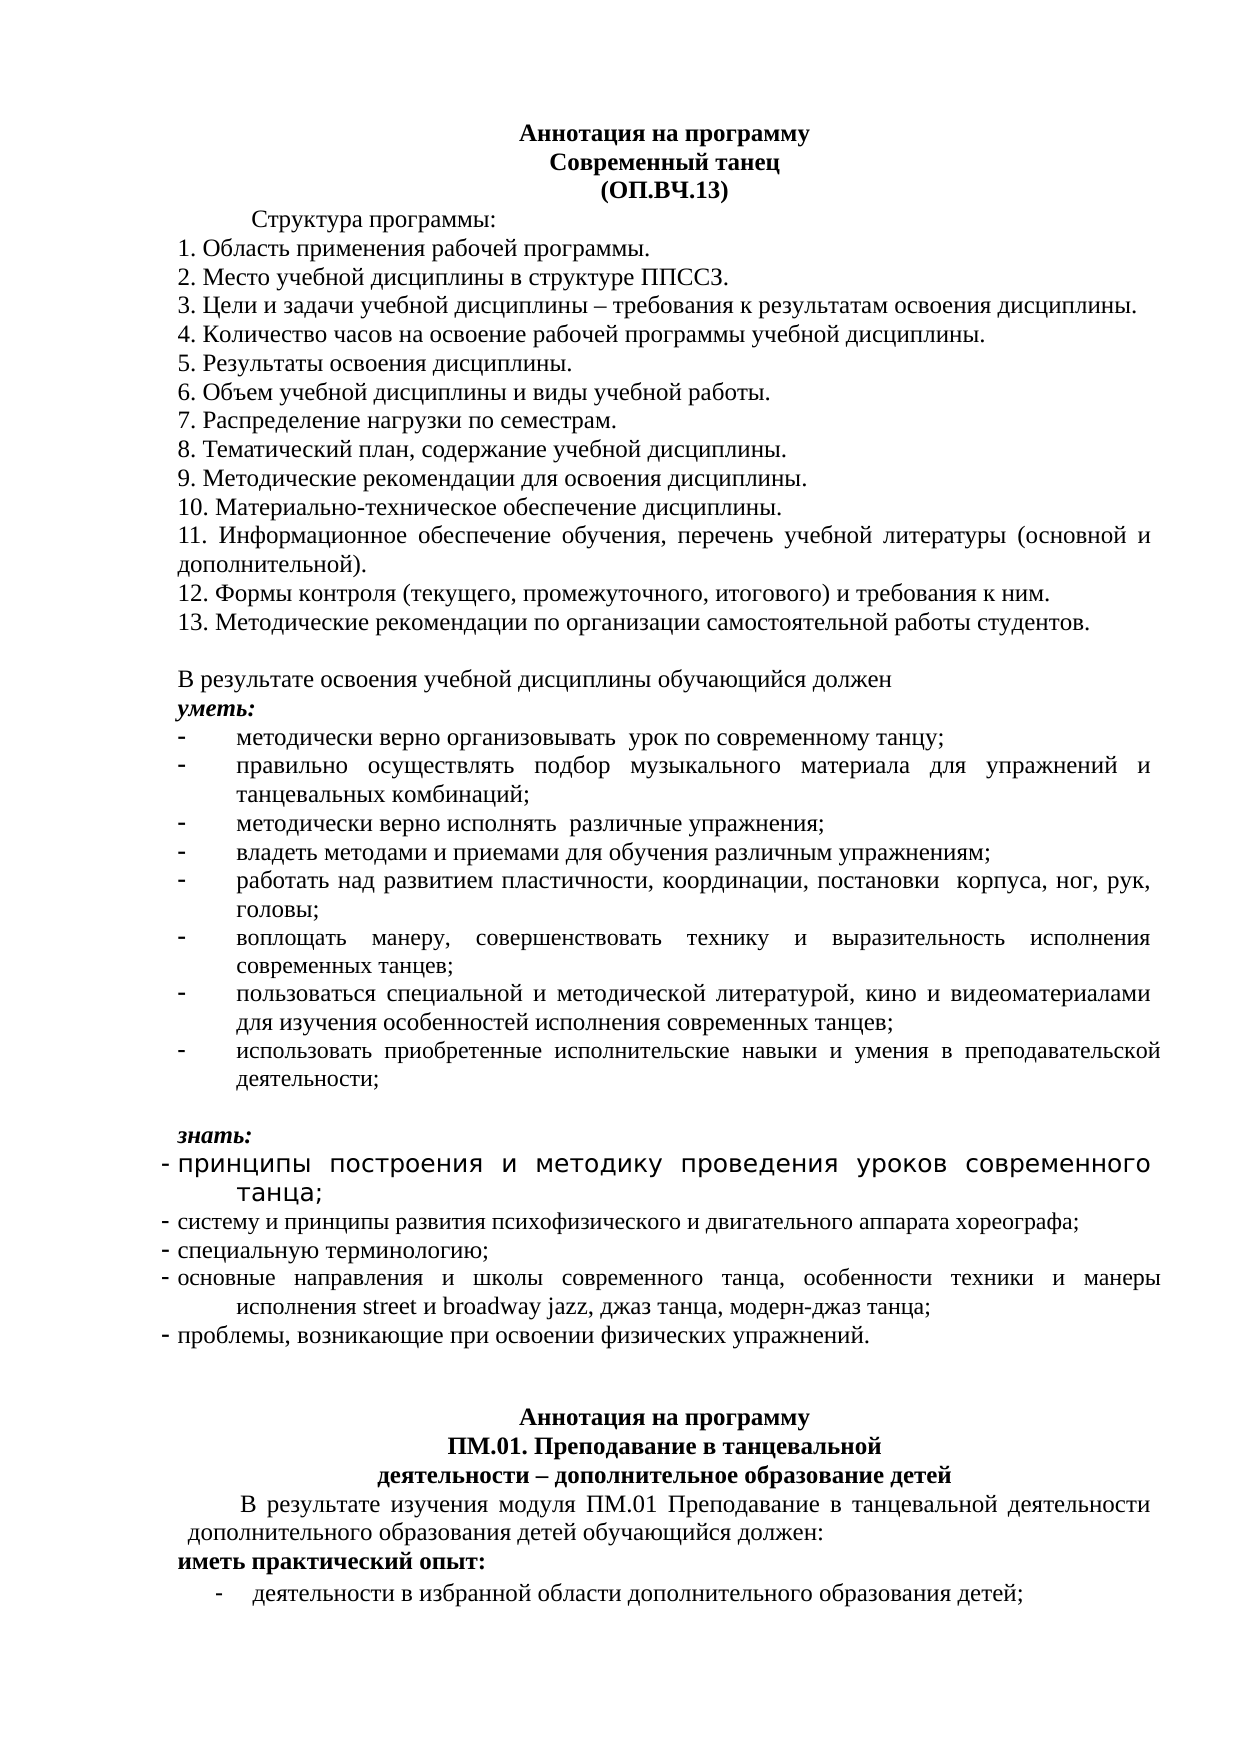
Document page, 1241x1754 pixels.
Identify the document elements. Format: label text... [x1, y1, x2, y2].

list правильно осуществлять подбор музыкального материала для упражнений и танцевальных комбинаций; [177, 751, 1152, 808]
text 9. Методические рекомендации для освоения дисциплины. [177, 463, 1152, 492]
text знать: [177, 1120, 1152, 1149]
text Современный танец [177, 147, 1152, 176]
text 2. Место учебной дисциплины в структуре ППССЗ. [177, 262, 1152, 291]
text 6. Объем учебной дисциплины и виды учебной работы. [177, 377, 1152, 406]
list методически верно организовывать урок по современному танцу; [177, 722, 1152, 751]
text 13. Методические рекомендации по организации самостоятельной работы студентов. [177, 607, 1152, 636]
text 1. Область применения рабочей программы. [177, 233, 1152, 262]
text 10. Материально-техническое обеспечение дисциплины. [177, 492, 1152, 521]
list пользоваться специальной и методической литературой, кино и видеоматериалами для изучения особенностей исполнения современных танцев; [177, 978, 1152, 1036]
list деятельности в избранной области дополнительного образования детей; [215, 1575, 1152, 1609]
list специальную терминологию; [161, 1235, 1162, 1263]
list методически верно исполнять различные упражнения; [177, 808, 1152, 837]
list принципы построения и методику проведения уроков современного танца; [161, 1149, 1152, 1207]
text 8. Тематический план, содержание учебной дисциплины. [177, 434, 1152, 463]
list основные направления и школы современного танца, особенности техники и манеры исполнения street и broadway jazz, джаз танца, модерн-джаз танца; [161, 1263, 1162, 1320]
text 12. Формы контроля (текущего, промежуточного, итогового) и требования к ним. [177, 578, 1152, 607]
text Структура программы: [177, 204, 1152, 233]
text 7. Распределение нагрузки по семестрам. [177, 406, 1152, 434]
text (ОП.ВЧ.13) [177, 176, 1152, 204]
list систему и принципы развития психофизического и двигательного аппарата хореографа; [161, 1207, 1162, 1235]
text Аннотация на программу [177, 118, 1152, 147]
list воплощать манеру, совершенствовать технику и выразительность исполнения современных танцев; [177, 923, 1152, 978]
text уметь: [177, 693, 1152, 722]
list владеть методами и приемами для обучения различным упражнениям; [177, 837, 1152, 866]
text В результате изучения модуля ПМ.01 Преподавание в танцевальной деятельности дополнительного образования детей обучающийся должен: [188, 1489, 1152, 1546]
text 3. Цели и задачи учебной дисциплины – требования к результатам освоения дисциплины. [177, 291, 1152, 319]
text 5. Результаты освоения дисциплины. [177, 348, 1152, 377]
text 11. Информационное обеспечение обучения, перечень учебной литературы (основной и дополнительной). [177, 521, 1152, 578]
text 4. Количество часов на освоение рабочей программы учебной дисциплины. [177, 319, 1152, 348]
text ПМ.01. Преподавание в танцевальной [177, 1431, 1152, 1460]
text деятельности – дополнительное образование детей [177, 1460, 1152, 1489]
text В результате освоения учебной дисциплины обучающийся должен [177, 664, 1152, 693]
text иметь практический опыт: [177, 1546, 1152, 1575]
list работать над развитием пластичности, координации, постановки корпуса, ног, рук, головы; [177, 866, 1152, 923]
list использовать приобретенные исполнительские навыки и умения в преподавательской деятельности; [177, 1036, 1162, 1091]
list проблемы, возникающие при освоении физических упражнений. [161, 1320, 1152, 1348]
text Аннотация на программу [177, 1402, 1152, 1431]
